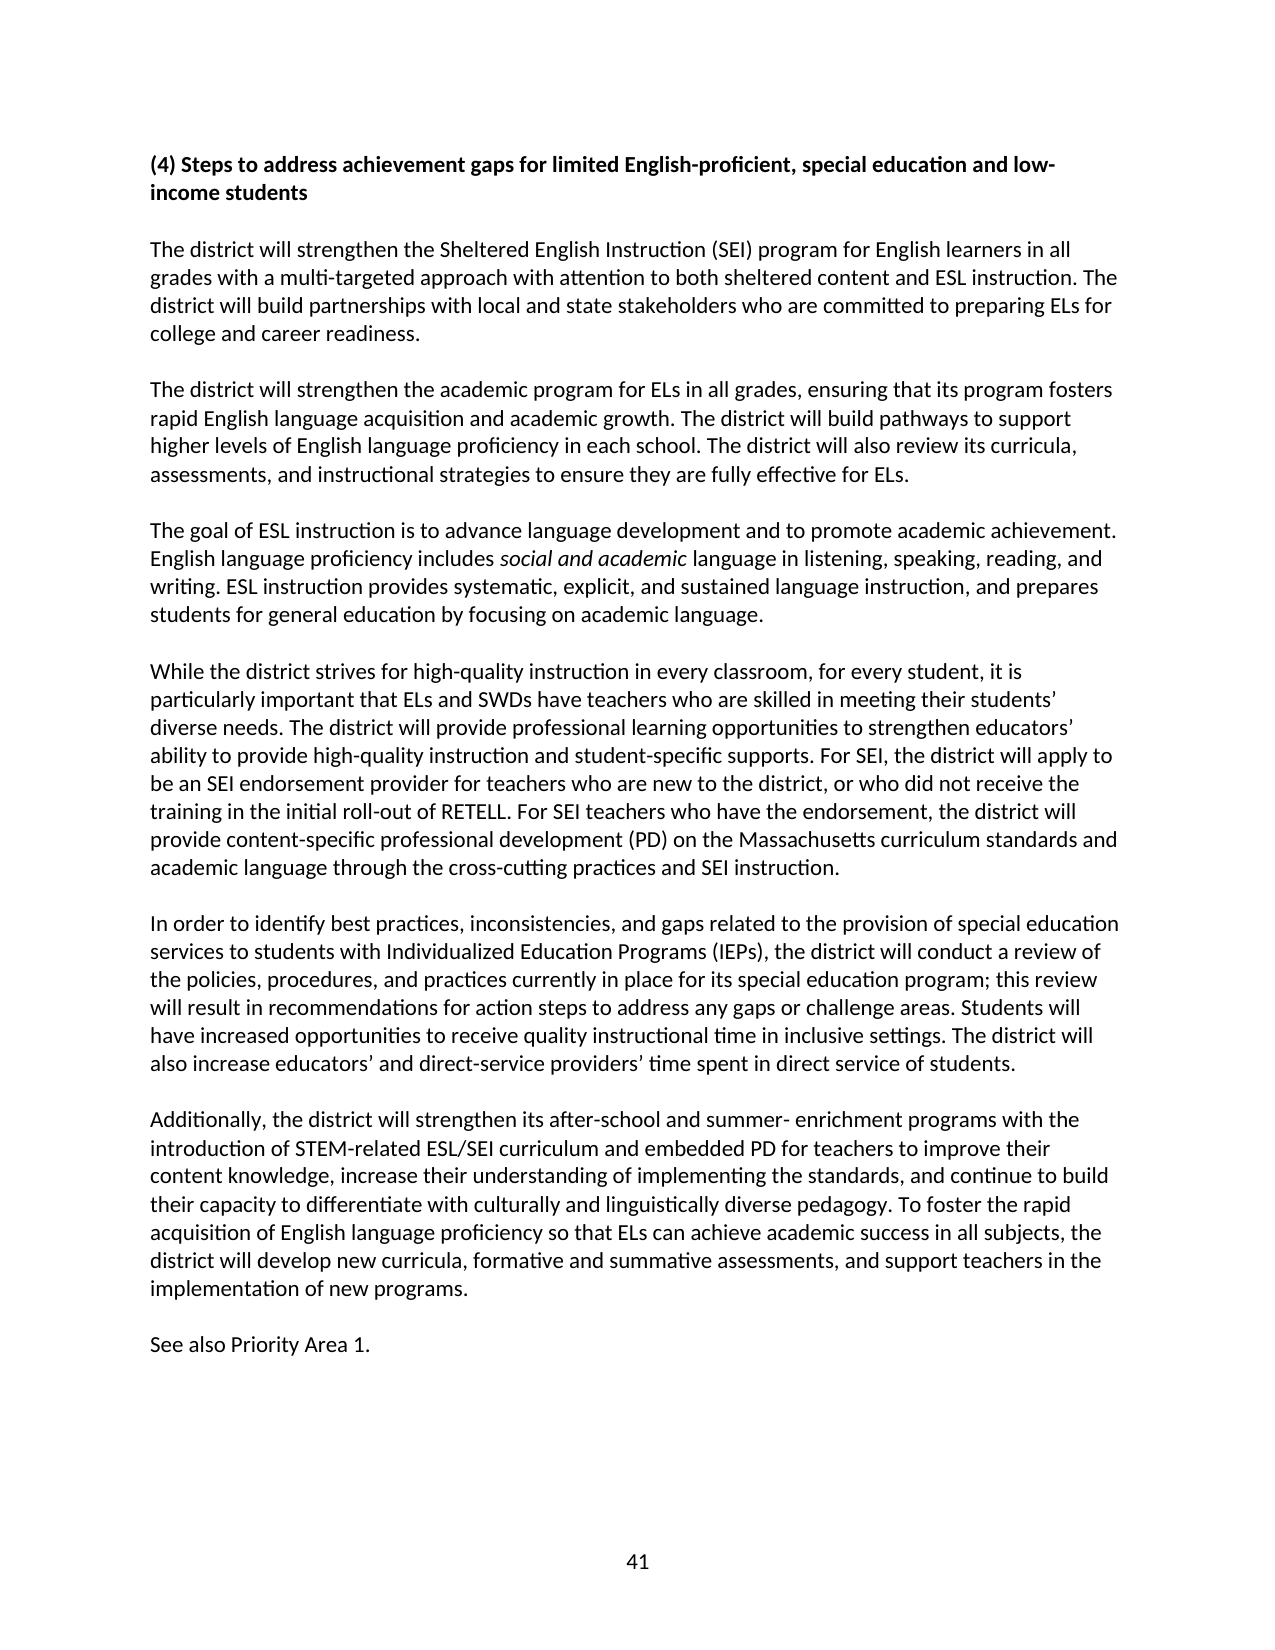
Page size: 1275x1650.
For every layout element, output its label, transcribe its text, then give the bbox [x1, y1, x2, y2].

text In order to identify best practices, inconsistencies, and gaps related to the provision of special education services to students with Individualized Education Programs (IEPs), the district will conduct a review of the policies, procedures, and practices currently in place for its special education program; this review will result in recommendations for action steps to address any gaps or challenge areas. Students will have increased opportunities to receive quality instructional time in inclusive settings. The district will also increase educators’ and direct-service providers’ time spent in direct service of students. [150, 909, 1125, 1078]
text Additionally, the district will strengthen its after-school and summer- enrichment programs with the introduction of STEM-related ESL/SEI curriculum and embedded PD for teachers to improve their content knowledge, increase their understanding of implementing the standards, and continue to build their capacity to differentiate with culturally and linguistically diverse pedagogy. To foster the rapid acquisition of English language proficiency so that ELs can achieve academic success in all subjects, the district will develop new curricula, formative and summative assessments, and support teachers in the implementation of new programs. [150, 1106, 1125, 1302]
text The district will strengthen the academic program for ELs in all grades, ensuring that its program fosters rapid English language acquisition and academic growth. The district will build pathways to support higher levels of English language proficiency in each school. The district will also review its curricula, assessments, and instructional strategies to ensure they are fully effective for ELs. [150, 376, 1125, 488]
text The district will strengthen the Sheltered English Instruction (SEI) program for English learners in all grades with a multi-targeted approach with attention to both sheltered content and ESL instruction. The district will build partnerships with local and state stakeholders who are committed to preparing ELs for college and career readiness. [150, 235, 1125, 347]
text See also Priority Area 1. [150, 1330, 1125, 1358]
text The goal of ESL instruction is to advance language development and to promote academic achievement. English language proficiency includes social and academic language in listening, speaking, reading, and writing. ESL instruction provides systematic, explicit, and sustained language instruction, and prepares students for general education by focusing on academic language. [150, 516, 1125, 628]
text (4) Steps to address achievement gaps for limited English-proficient, special education and low-income students [150, 150, 1125, 206]
text While the district strives for high-quality instruction in every classroom, for every student, it is particularly important that ELs and SWDs have teachers who are skilled in meeting their students’ diverse needs. The district will provide professional learning opportunities to strengthen educators’ ability to provide high-quality instruction and student-specific supports. For SEI, the district will apply to be an SEI endorsement provider for teachers who are new to the district, or who did not receive the training in the initial roll-out of RETELL. For SEI teachers who have the endorsement, the district will provide content-specific professional development (PD) on the Massachusetts curriculum standards and academic language through the cross-cutting practices and SEI instruction. [150, 657, 1125, 881]
